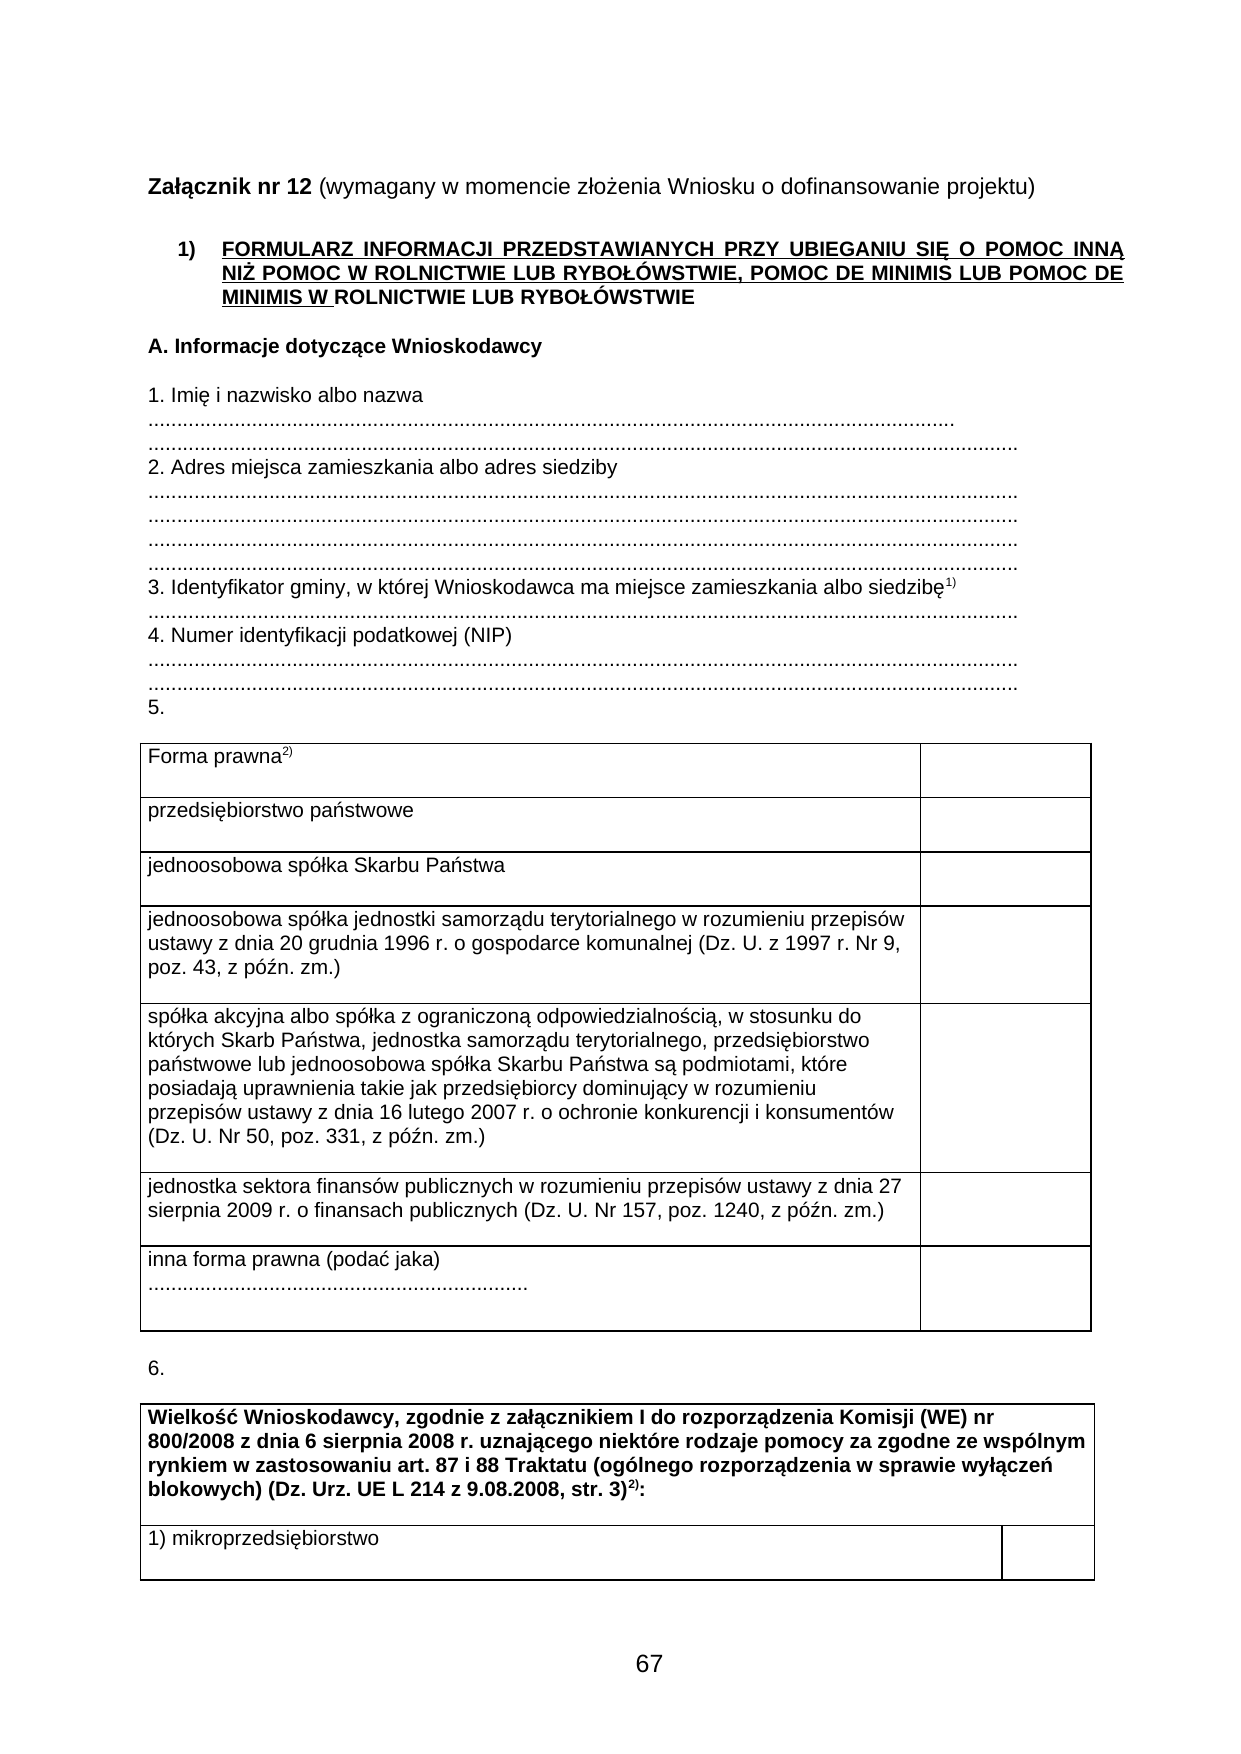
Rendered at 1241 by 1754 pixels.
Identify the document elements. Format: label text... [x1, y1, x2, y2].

text 5. [148, 694, 1125, 718]
table_header Wielkość Wnioskodawcy, zgodnie z załącznikiem I do rozporządzenia Komisji (WE) nr 800/2008 z dnia 6 sierpnia 2008 r. uznającego niektóre rodzaje pomocy za zgodne ze wspólnym rynkiem w zastosowaniu art. 87 i 88 Traktatu (ogólnego rozporządzenia w sprawie wyłączeń blokowych) (Dz. Urz. UE L 214 z 9.08.2008, str. 3)2): [141, 1405, 1094, 1525]
text 2. Adres miejsca zamieszkania albo adres siedziby [148, 455, 1125, 479]
table_cell 1) mikroprzedsiębiorstwo [141, 1526, 1001, 1579]
text Załącznik nr 12 (wymagany w momencie złożenia Wniosku o dofinansowanie projektu) [148, 173, 1125, 199]
table_cell inna forma prawna (podać jaka) .................................................................. [141, 1247, 920, 1330]
text 4. Numer identyfikacji podatkowej (NIP) [148, 623, 1125, 647]
text ....................................................................................................................................................... [148, 647, 1125, 671]
text ....................................................................................................................................................... [148, 551, 1125, 575]
text ....................................................................................................................................................... [148, 671, 1125, 694]
text ....................................................................................................................................................... [148, 503, 1125, 527]
text ....................................................................................................................................................... [148, 599, 1125, 623]
table_cell [1003, 1526, 1094, 1579]
text ....................................................................................................................................................... [148, 431, 1125, 455]
table_cell jednoosobowa spółka Skarbu Państwa [141, 853, 920, 905]
text ............................................................................................................................................ [148, 407, 1125, 431]
text ....................................................................................................................................................... [148, 527, 1125, 551]
table_cell [921, 1173, 1090, 1245]
text ....................................................................................................................................................... [148, 479, 1125, 503]
table_cell [921, 853, 1090, 905]
table_cell jednoosobowa spółka jednostki samorządu terytorialnego w rozumieniu przepisów ustawy z dnia 20 grudnia 1996 r. o gospodarce komunalnej (Dz. U. z 1997 r. Nr 9, poz. 43, z późn. zm.) [141, 907, 920, 1003]
table_header Forma prawna2) [141, 744, 920, 797]
table_cell [921, 798, 1090, 851]
table_cell spółka akcyjna albo spółka z ograniczoną odpowiedzialnością, w stosunku do których Skarb Państwa, jednostka samorządu terytorialnego, przedsiębiorstwo państwowe lub jednoosobowa spółka Skarbu Państwa są podmiotami, które posiadają uprawnienia takie jak przedsiębiorcy dominujący w rozumieniu przepisów ustawy z dnia 16 lutego 2007 r. o ochronie konkurencji i konsumentów (Dz. U. Nr 50, poz. 331, z późn. zm.) [141, 1004, 920, 1172]
text 3. Identyfikator gminy, w której Wnioskodawca ma miejsce zamieszkania albo siedzibę1) [148, 575, 1125, 599]
list FORMULARZ INFORMACJI PRZEDSTAWIANYCH PRZY UBIEGANIU SIĘ O POMOC INNĄ NIŻ POMOC W ROLNICTWIE LUB RYBOŁÓWSTWIE, POMOC DE MINIMIS LUB POMOC DE MINIMIS W ROLNICTWIE LUB RYBOŁÓWSTWIE [177, 237, 1125, 309]
table_cell jednostka sektora finansów publicznych w rozumieniu przepisów ustawy z dnia 27 sierpnia 2009 r. o finansach publicznych (Dz. U. Nr 157, poz. 1240, z późn. zm.) [141, 1173, 920, 1245]
text 1. Imię i nazwisko albo nazwa [148, 383, 1125, 407]
table_cell [921, 1004, 1090, 1172]
table_cell [921, 1300, 1090, 1330]
text 6. [148, 1355, 1125, 1379]
table_header [921, 744, 1090, 797]
text A. Informacje dotyczące Wnioskodawcy [148, 334, 1125, 358]
table_cell [921, 907, 1090, 1003]
table_cell [921, 1247, 1090, 1299]
table_cell przedsiębiorstwo państwowe [141, 798, 920, 851]
